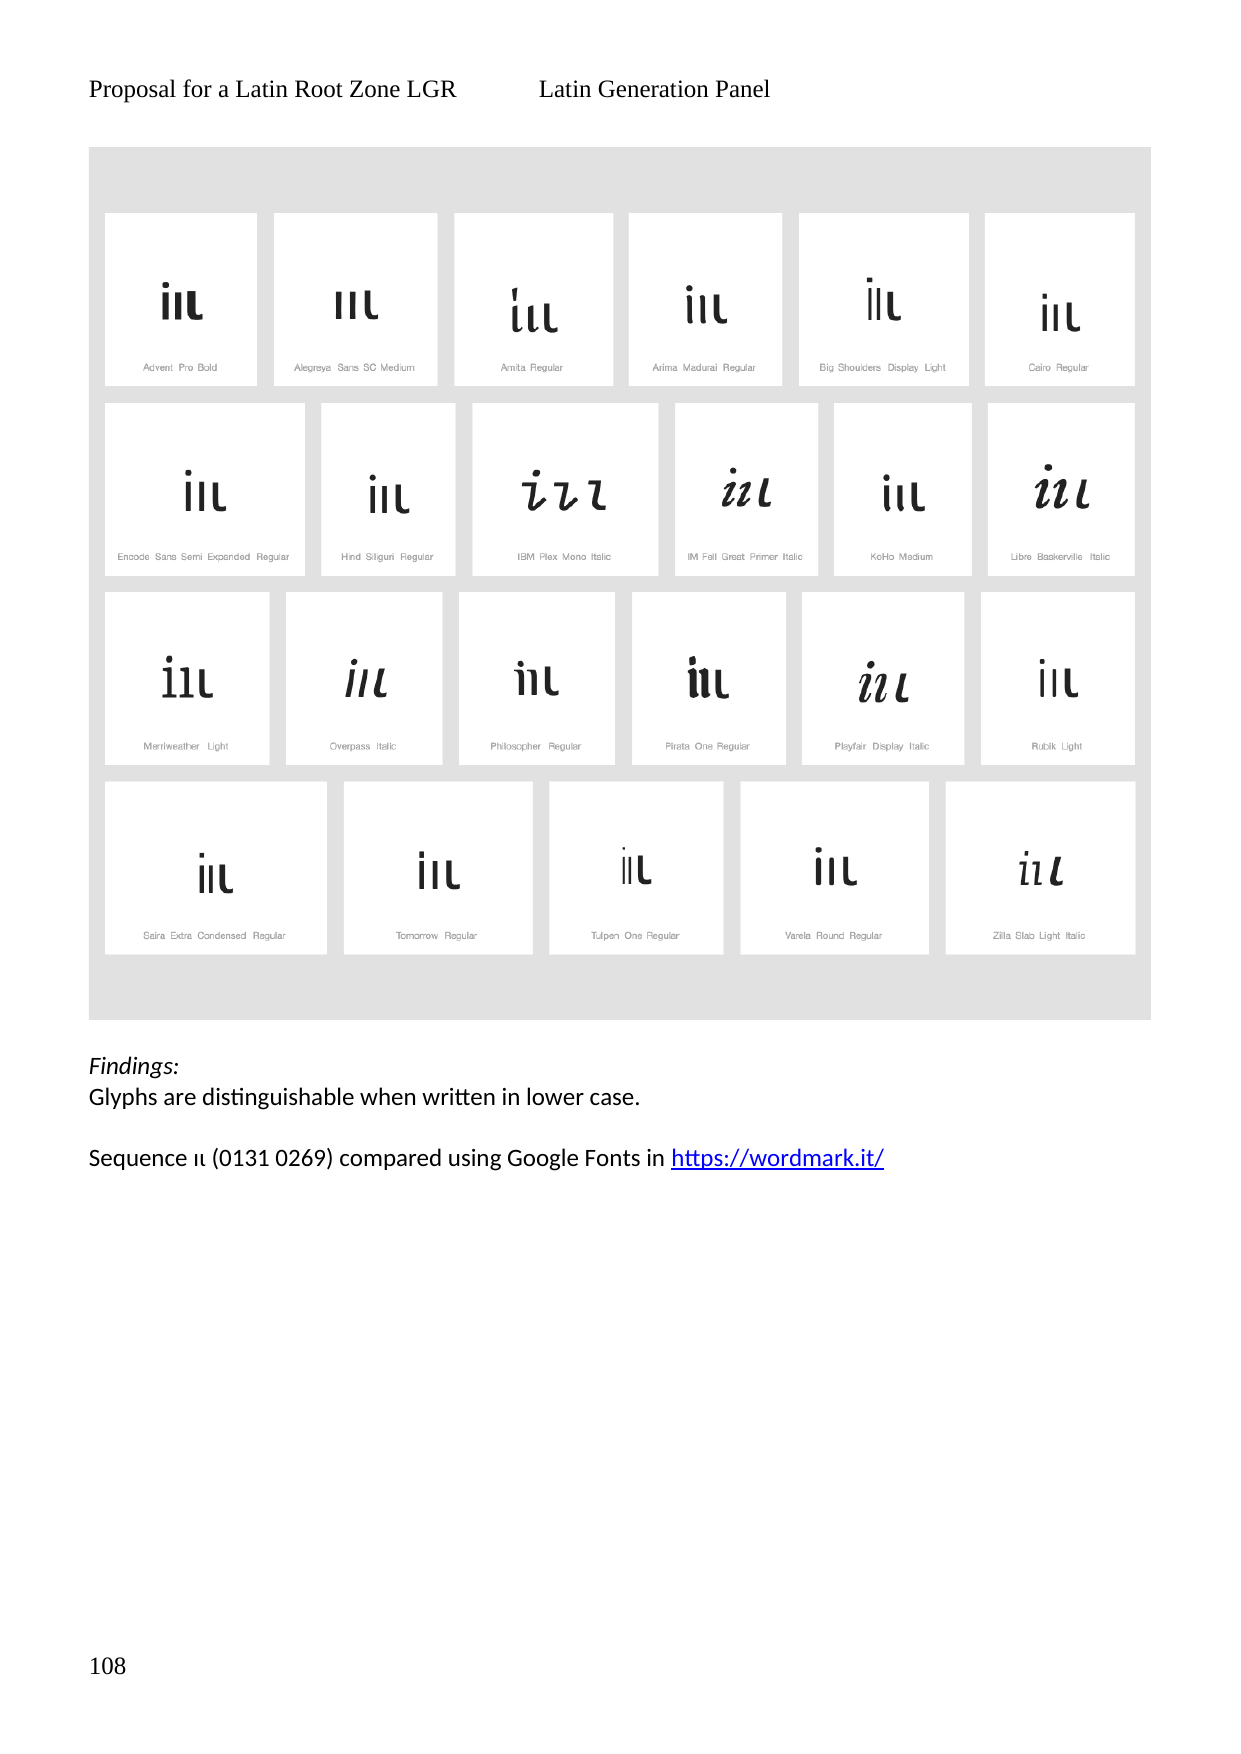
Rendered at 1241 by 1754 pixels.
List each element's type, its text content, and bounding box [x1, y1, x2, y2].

text Sequence ıɩ (0131 0269) compared using Google Fonts in https://wordmark.it/ [89, 1142, 1152, 1172]
text Findings: [89, 1050, 1152, 1081]
picture [88, 147, 1151, 1020]
text Glyphs are distinguishable when written in lower case. [89, 1081, 1152, 1111]
